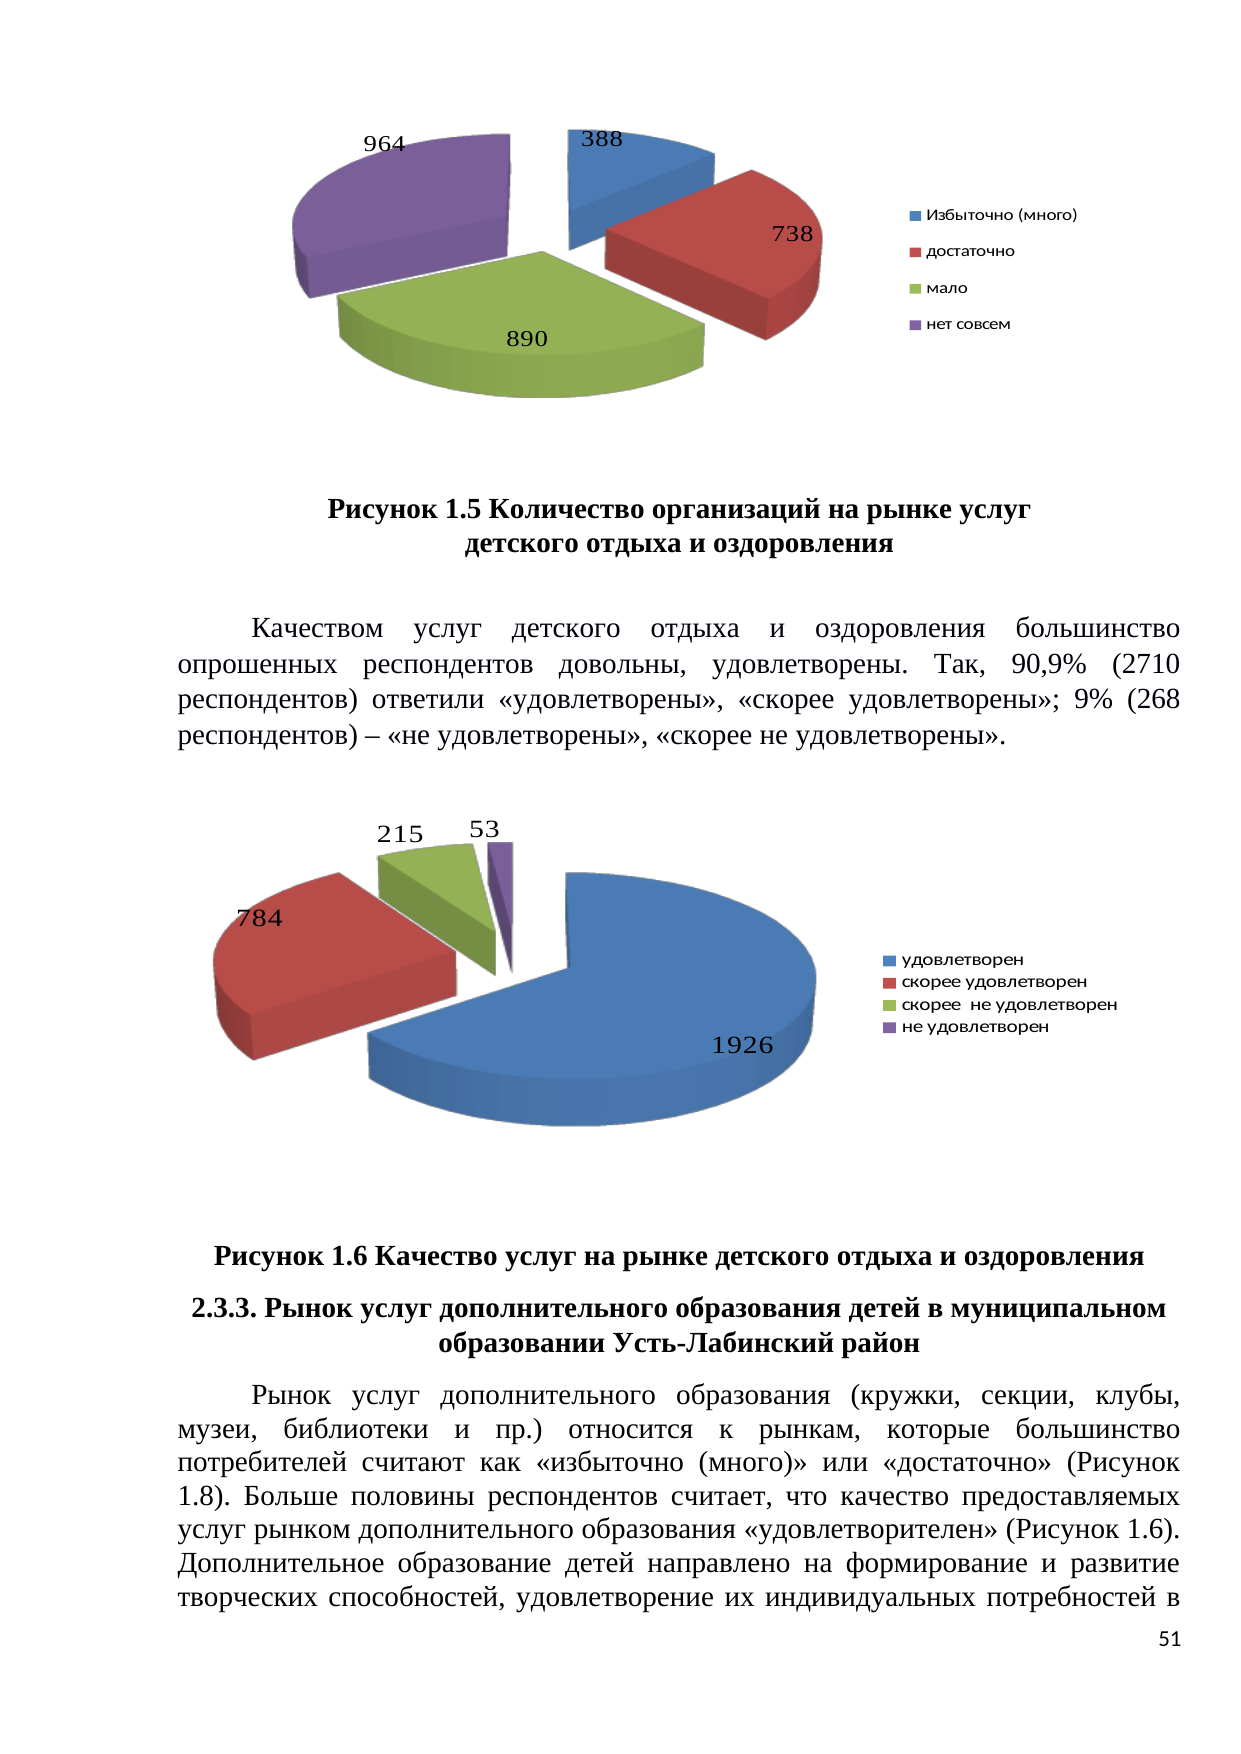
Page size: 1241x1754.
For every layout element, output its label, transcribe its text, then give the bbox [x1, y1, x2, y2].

text Качеством услуг детского отдыха и оздоровления большинство опрошенных респондентов довольны, удовлетворены. Так, 90,9% (2710 респондентов) ответили «удовлетворены», «скорее удовлетворены»; 9% (268 респондентов) – «не удовлетворены», «скорее не удовлетворены». [177, 611, 1181, 751]
text 2.3.3. Рынок услуг дополнительного образования детей в муниципальном образовании Усть-Лабинский район [177, 1290, 1181, 1359]
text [177, 1377, 1181, 1612]
text Рисунок 1.5 Количество организаций на рынке услуг [177, 491, 1181, 525]
text детского отдыха и оздоровления [177, 525, 1181, 558]
text Рисунок 1.6 Качество услуг на рынке детского отдыха и оздоровления [177, 1238, 1181, 1271]
